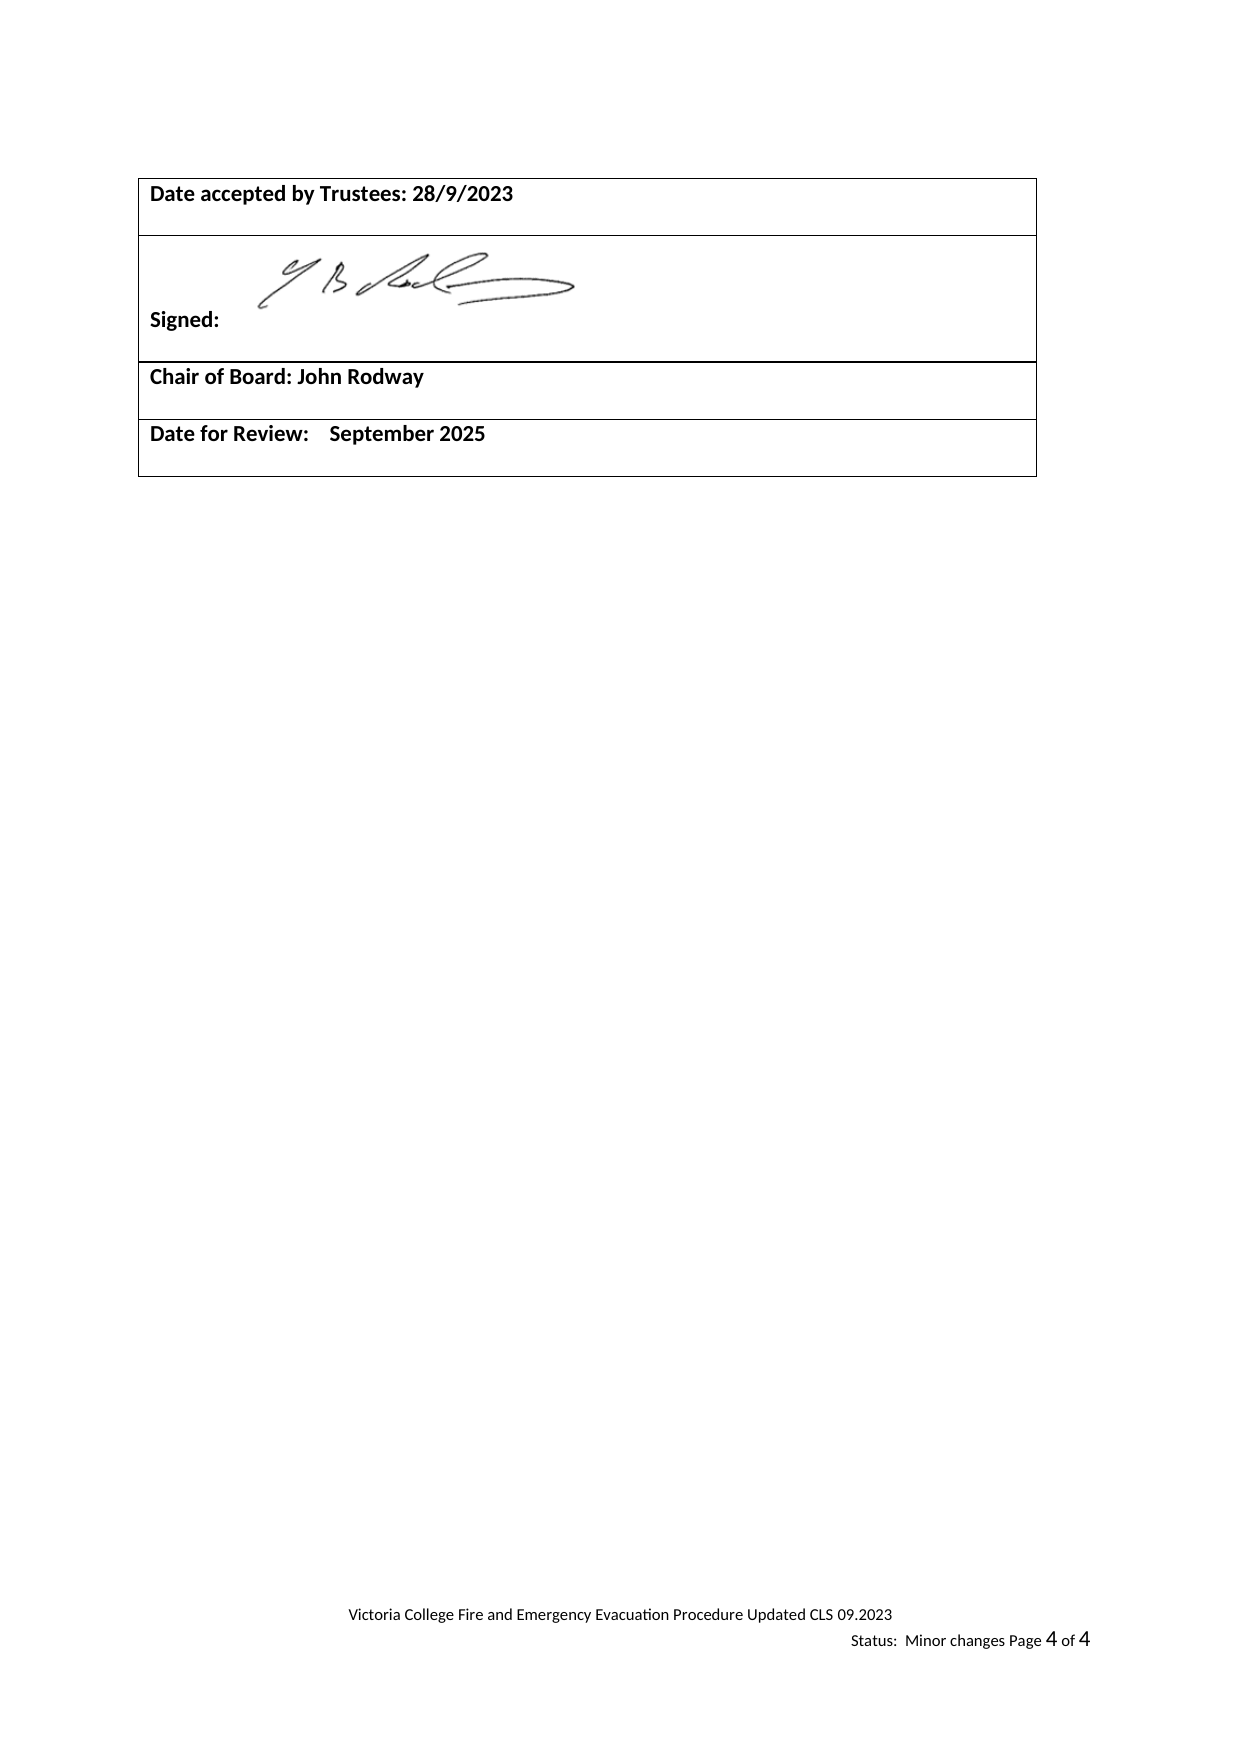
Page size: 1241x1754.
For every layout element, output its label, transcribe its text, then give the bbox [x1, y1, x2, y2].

table_header Date accepted by Trustees: 28/9/2023 [139, 179, 1036, 235]
picture [224, 236, 589, 328]
table_cell Signed: [139, 236, 1036, 361]
table_cell Date for Review: September 2025 [139, 420, 1036, 476]
table_cell Chair of Board: John Rodway [139, 363, 1036, 418]
